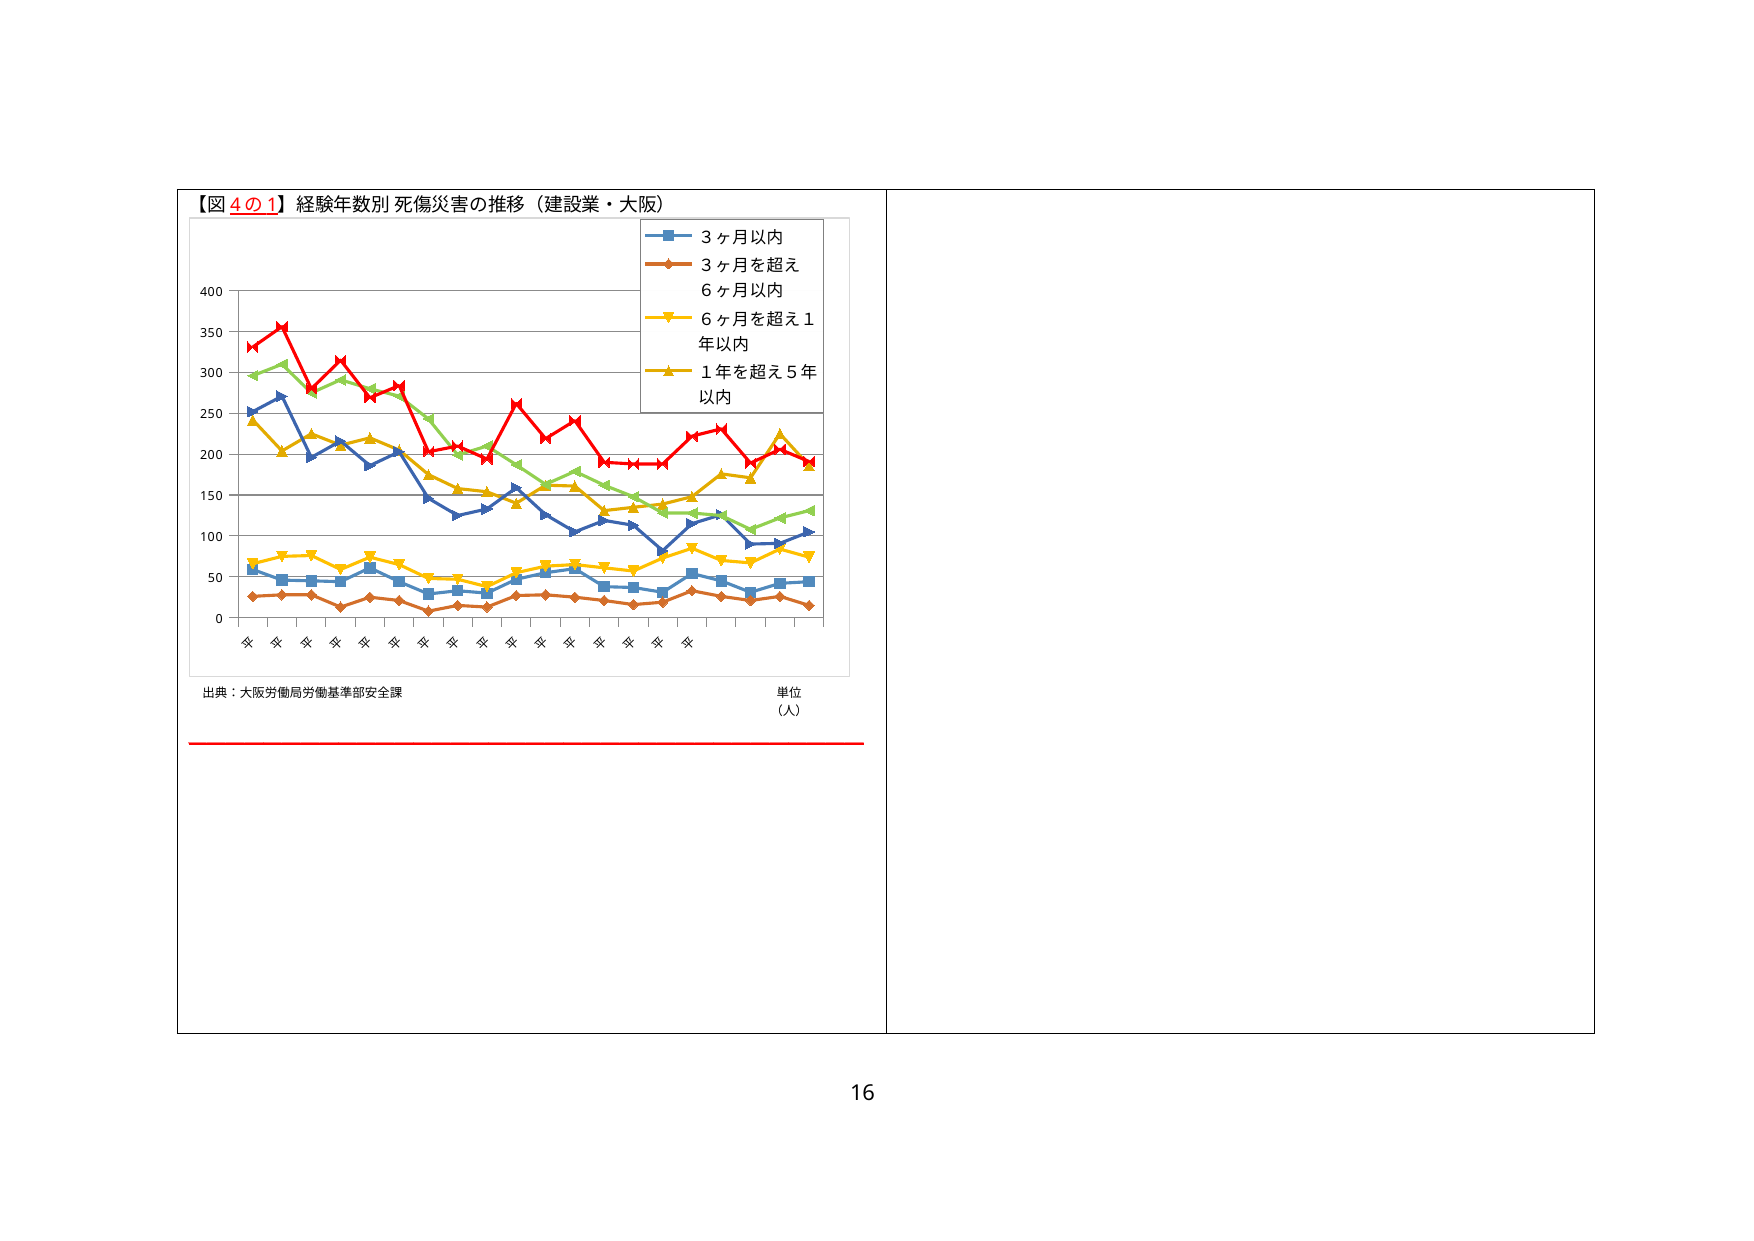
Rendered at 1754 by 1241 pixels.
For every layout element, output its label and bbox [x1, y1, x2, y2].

table_cell [887, 190, 1594, 1033]
table_cell [178, 190, 886, 1033]
